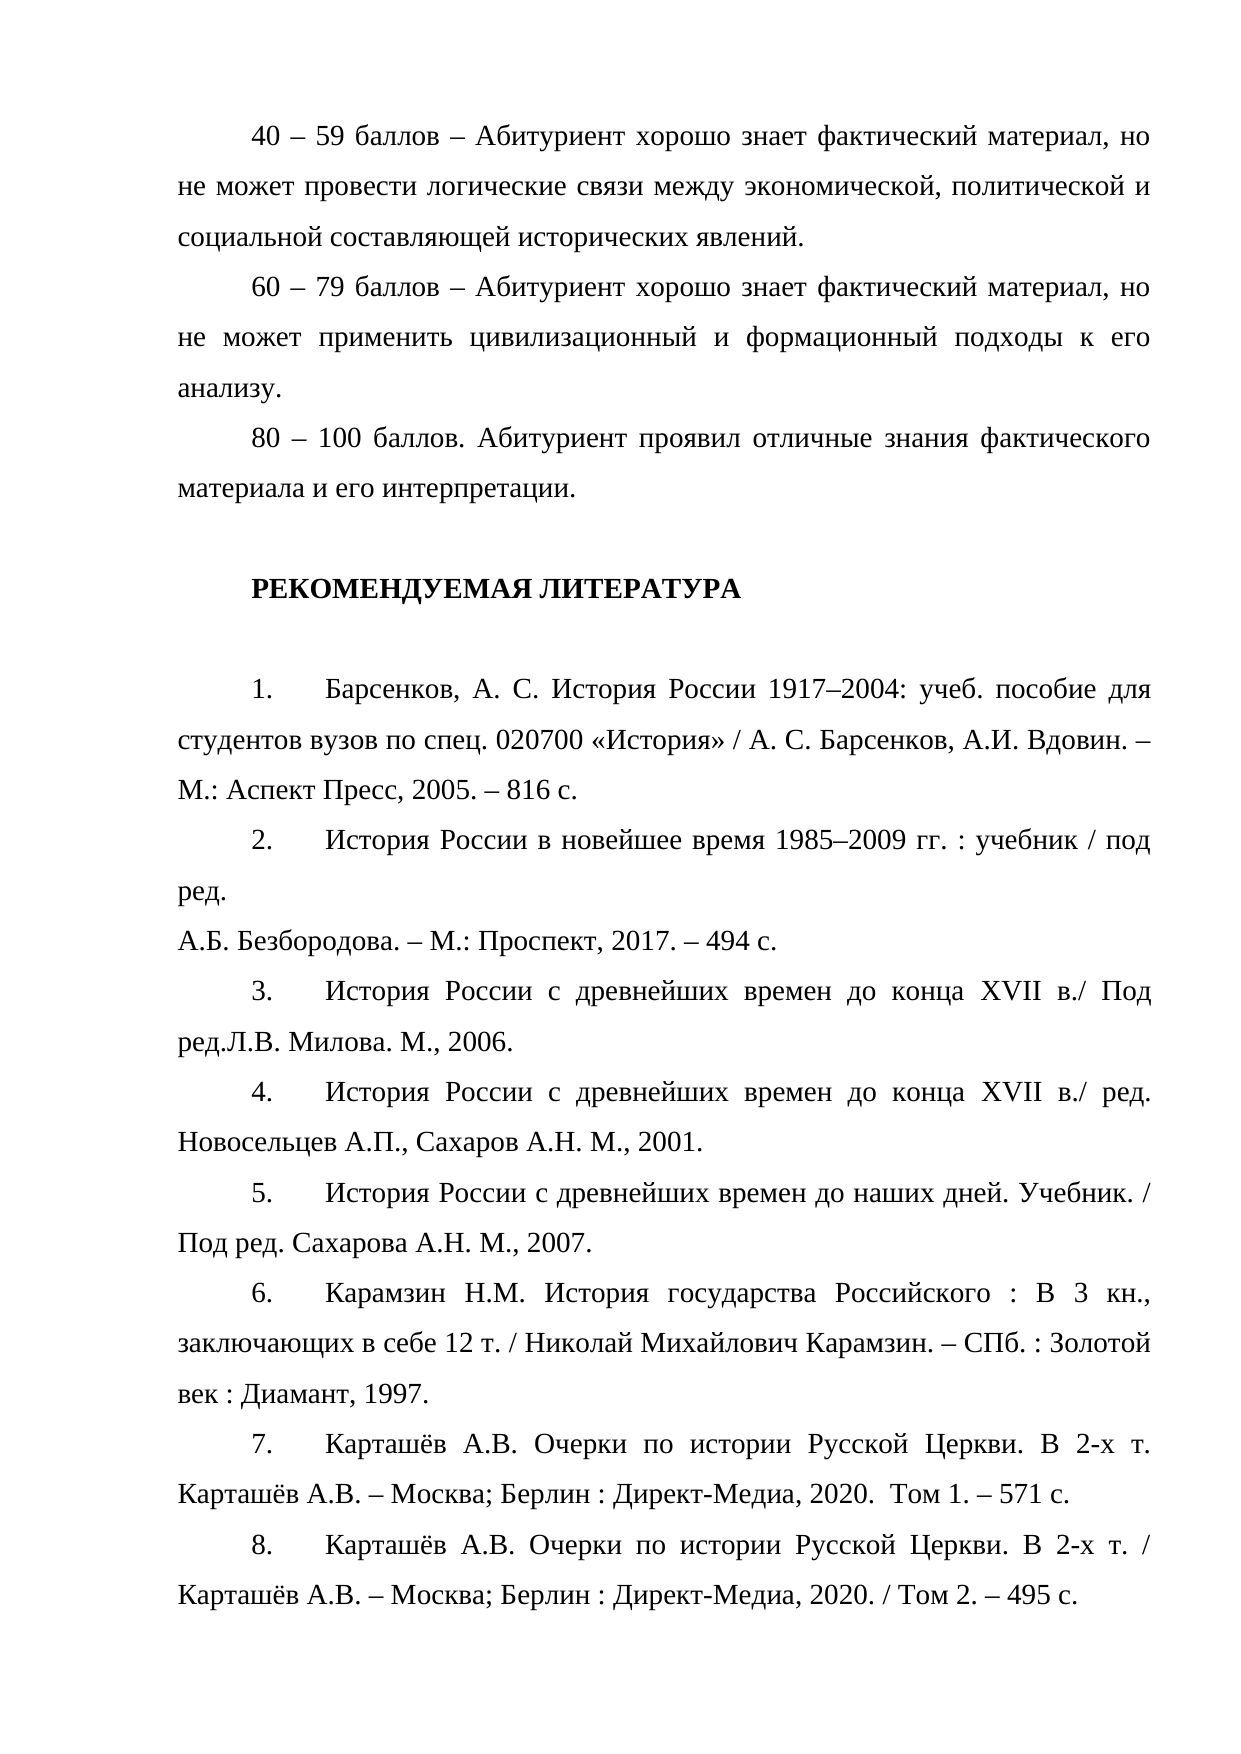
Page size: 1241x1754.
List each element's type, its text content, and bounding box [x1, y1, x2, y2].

text 80 – 100 баллов. Абитуриент проявил отличные знания фактического материала и его интерпретации. [177, 420, 1152, 504]
list Карташёв А.В. Очерки по истории Русской Церкви. В 2-х т. Карташёв А.В. – Москва; Берлин : Директ-Медиа, 2020. Том 1. – 571 с. [177, 1426, 1152, 1510]
list История России с древнейших времен до конца XVII в./ ред. Новосельцев А.П., Сахаров А.Н. М., 2001. [177, 1074, 1152, 1158]
list История России с древнейших времен до конца XVII в./ Под ред.Л.В. Милова. М., 2006. [177, 973, 1152, 1057]
list Карташёв А.В. Очерки по истории Русской Церкви. В 2-х т. / Карташёв А.В. – Москва; Берлин : Директ-Медиа, 2020. / Том 2. – 495 с. [177, 1527, 1152, 1611]
list Карамзин Н.М. История государства Российского : В 3 кн., заключающих в себе 12 т. / Николай Михайлович Карамзин. – СПб. : Золотой век : Диамант, 1997. [177, 1275, 1152, 1409]
text 40 – 59 баллов – Абитуриент хорошо знает фактический материал, но не может провести логические связи между экономической, политической и социальной составляющей исторических явлений. [177, 118, 1152, 252]
text 60 – 79 баллов – Абитуриент хорошо знает фактический материал, но не может применить цивилизационный и формационный подходы к его анализу. [177, 269, 1152, 403]
list История России с древнейших времен до наших дней. Учебник. / Под ред. Сахарова А.Н. М., 2007. [177, 1175, 1152, 1258]
text РЕКОМЕНДУЕМАЯ ЛИТЕРАТУРА [177, 571, 1152, 604]
list История России в новейшее время 1985–2009 гг. : учебник / под ред. А.Б. Безбородова. – М.: Проспект, 2017. – 494 с. [177, 822, 1152, 957]
list Барсенков, А. С. История России 1917–2004: учеб. пособие для студентов вузов по спец. 020700 «История» / А. С. Барсенков, А.И. Вдовин. – М.: Аспект Пресс, 2005. – 816 с. [177, 672, 1152, 806]
